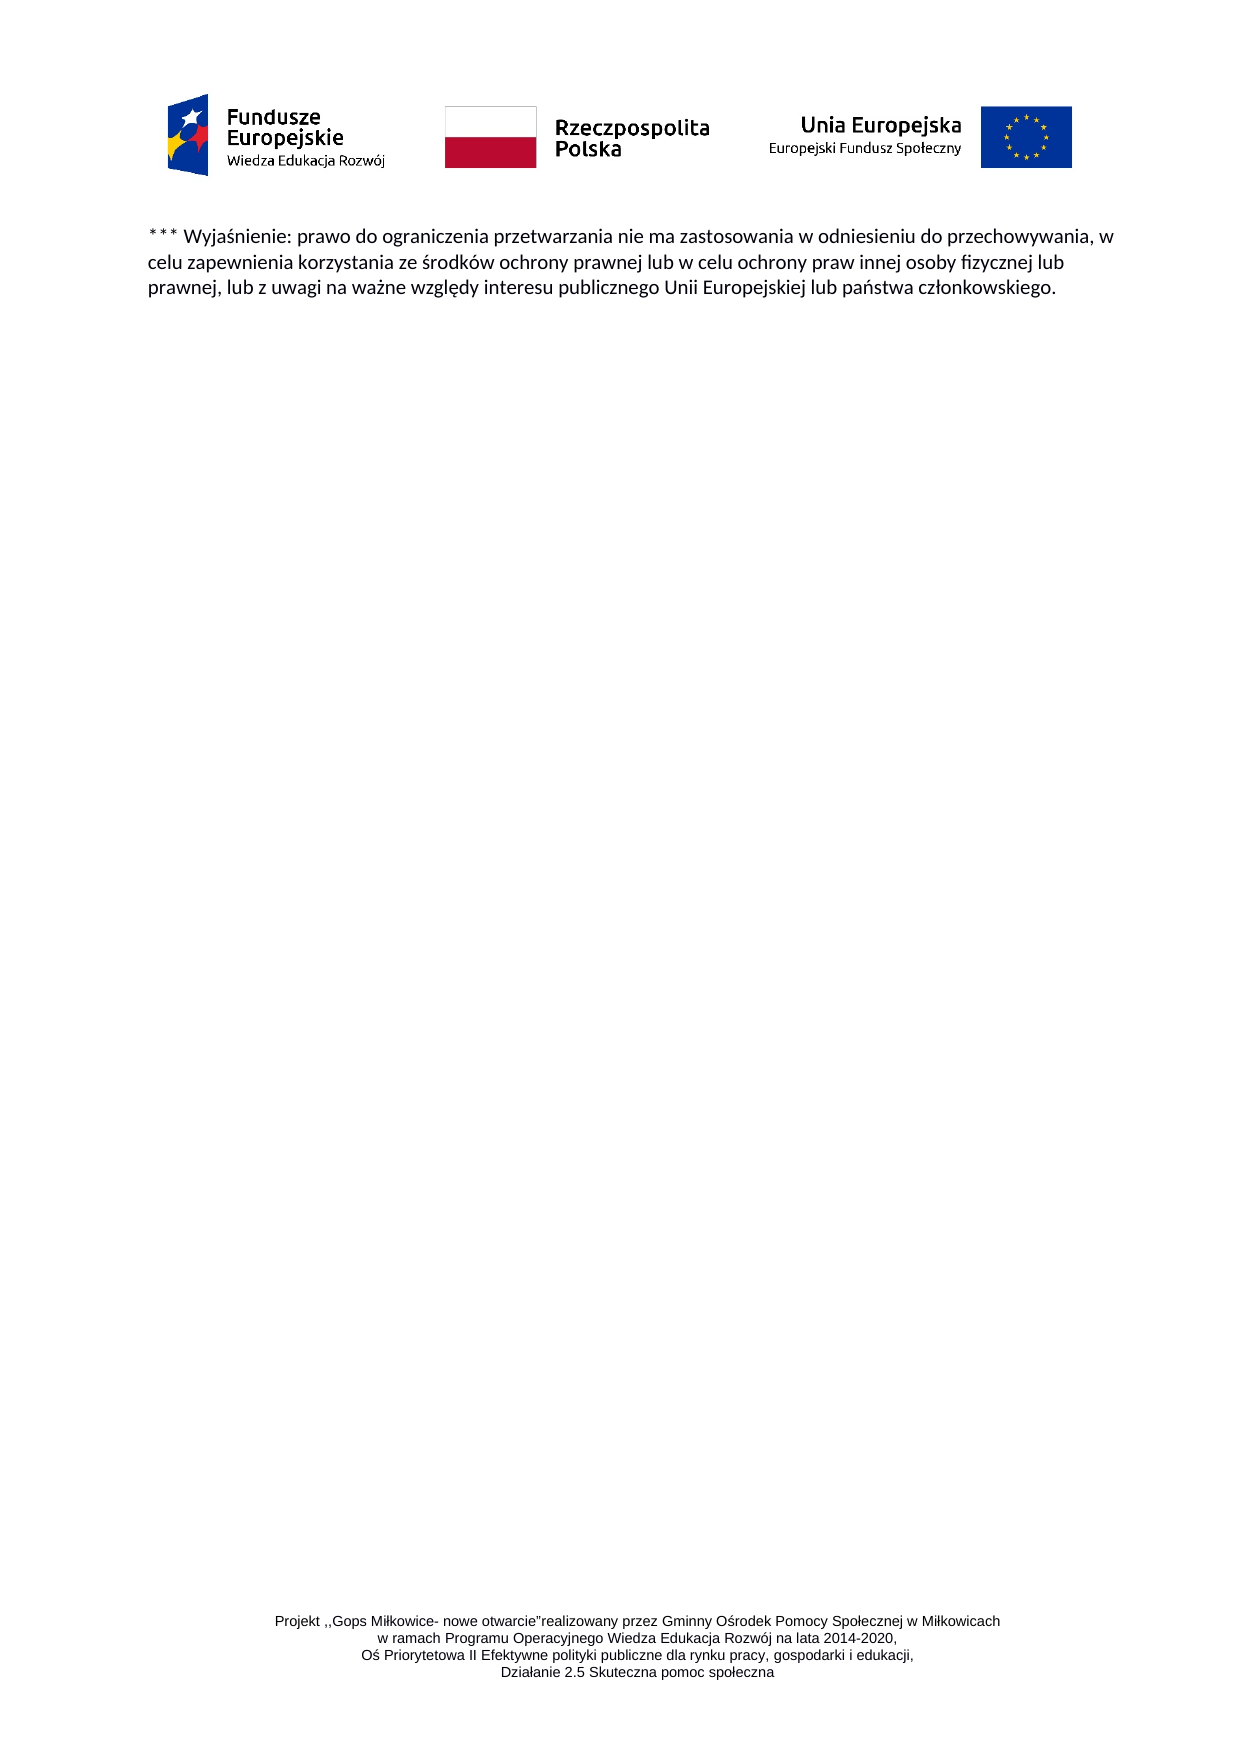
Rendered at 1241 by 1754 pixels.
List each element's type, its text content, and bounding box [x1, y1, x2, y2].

list *** Wyjaśnienie: prawo do ograniczenia przetwarzania nie ma zastosowania w odniesieniu do przechowywania, w celu zapewnienia korzystania ze środków ochrony prawnej lub w celu ochrony praw innej osoby fizycznej lub prawnej, lub z uwagi na ważne względy interesu publicznego Unii Europejskiej lub państwa członkowskiego. [148, 224, 1127, 300]
picture [147, 73, 1092, 196]
